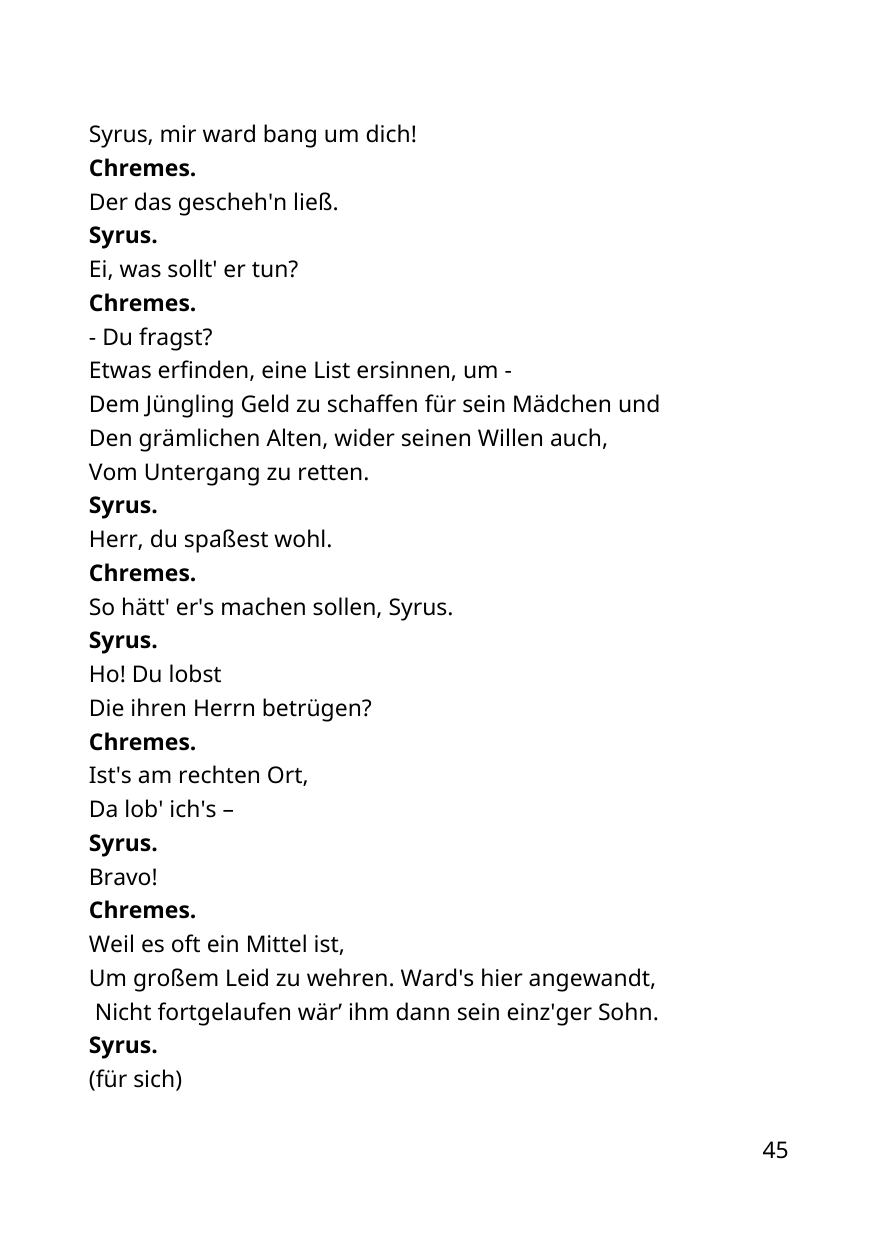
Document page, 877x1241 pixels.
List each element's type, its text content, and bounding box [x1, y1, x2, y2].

text Chremes. [89, 152, 788, 183]
text Vom Untergang zu retten. [89, 456, 788, 487]
text Ist's am rechten Ort, [89, 759, 788, 791]
text Chremes. [89, 557, 788, 588]
text - Du fragst? [89, 321, 788, 352]
text Der das gescheh'n ließ. [89, 186, 788, 217]
text Nicht fortgelaufen wär’ ihm dann sein einz'ger Sohn. [89, 996, 788, 1027]
text Chremes. [89, 287, 788, 318]
text Herr, du spaßest wohl. [89, 523, 788, 554]
text (für sich) [89, 1063, 788, 1094]
text Syrus. [89, 624, 788, 656]
text So hätt' er's machen sollen, Syrus. [89, 591, 788, 622]
text Syrus, mir ward bang um dich! [89, 118, 788, 149]
text Syrus. [89, 219, 788, 251]
text Dem Jüngling Geld zu schaffen für sein Mädchen und [89, 388, 788, 419]
text Den grämlichen Alten, wider seinen Willen auch, [89, 422, 788, 453]
text Weil es oft ein Mittel ist, [89, 928, 788, 959]
text Chremes. [89, 894, 788, 926]
text Syrus. [89, 489, 788, 521]
text Ei, was sollt' er tun? [89, 253, 788, 284]
text Um großem Leid zu wehren. Ward's hier angewandt, [89, 962, 788, 993]
text Die ihren Herrn betrügen? [89, 692, 788, 723]
text Syrus. [89, 827, 788, 858]
text Da lob' ich's – [89, 793, 788, 824]
text Bravo! [89, 861, 788, 892]
text Ho! Du lobst [89, 658, 788, 689]
text Chremes. [89, 726, 788, 757]
text Syrus. [89, 1029, 788, 1061]
text Etwas erfinden, eine List ersinnen, um - [89, 354, 788, 386]
